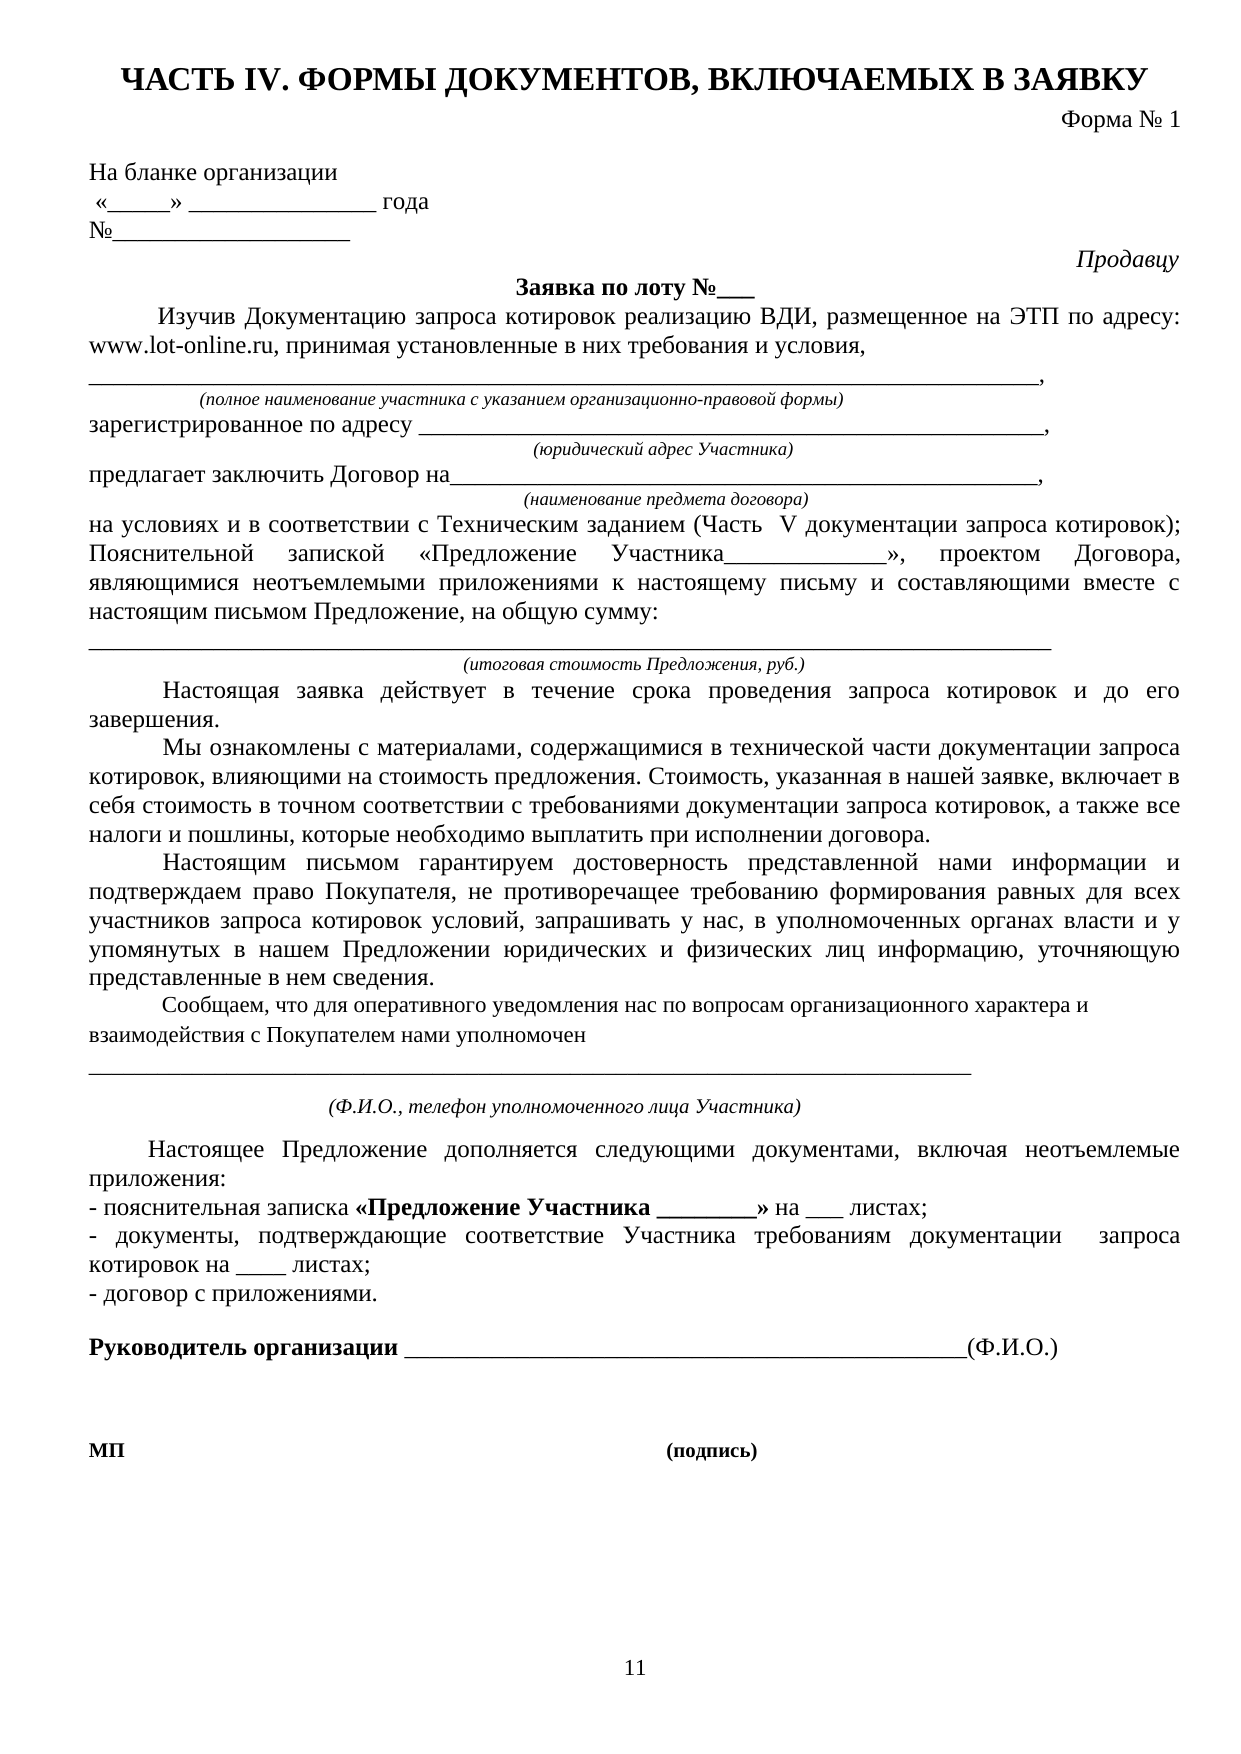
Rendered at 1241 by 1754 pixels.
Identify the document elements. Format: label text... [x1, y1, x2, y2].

text (юридический адрес Участника) [89, 438, 1181, 459]
text (итоговая стоимость Предложения, руб.) [89, 653, 1181, 675]
text Настоящим письмом гарантируем достоверность представленной нами информации и подтверждаем право Покупателя, не противоречащее требованию формирования равных для всех участников запроса котировок условий, запрашивать у нас, в уполномоченных органах власти и у упомянутых в нашем Предложении юридических и физических лиц информацию, уточняющую представленные в нем сведения. [89, 847, 1181, 991]
text Сообщаем, что для оперативного уведомления нас по вопросам организационного характера и взаимодействия с Покупателем нами уполномочен _____________________________________________________________________________ [89, 991, 1181, 1078]
text «_____» _______________ года [89, 186, 1181, 215]
text №___________________ [89, 215, 1181, 244]
subtitle ЧАСТЬ IV. ФОРМЫ ДОКУМЕНТОВ, ВКЛЮЧАЕМЫХ В ЗАЯВКУ [89, 59, 1181, 97]
text (Ф.И.О., телефон уполномоченного лица Участника) [89, 1094, 1181, 1118]
text Настоящая заявка действует в течение срока проведения запроса котировок и до его завершения. [89, 675, 1181, 732]
text _____________________________________________________________________________ [89, 624, 1181, 653]
text Руководитель организации _____________________________________________(Ф.И.О.) [89, 1332, 1181, 1361]
text (наименование предмета договора) [89, 488, 1181, 509]
text зарегистрированное по адресу __________________________________________________, [89, 409, 1181, 438]
text Мы ознакомлены с материалами, содержащимися в технической части документации запроса котировок, влияющими на стоимость предложения. Стоимость, указанная в нашей заявке, включает в себя стоимость в точном соответствии с требованиями документации запроса котировок, а также все налоги и пошлины, которые необходимо выплатить при исполнении договора. [89, 732, 1181, 847]
list Заявка по лоту №___ [89, 272, 1181, 301]
text Настоящее Предложение дополняется следующими документами, включая неотъемлемые приложения: [89, 1134, 1181, 1192]
text На бланке организации [89, 157, 1181, 186]
text предлагает заключить Договор на_______________________________________________, [89, 459, 1181, 488]
text Изучив Документацию запроса котировок реализацию ВДИ, размещенное на ЭТП по адресу: www.lot-online.ru, принимая установленные в них требования и условия, [89, 301, 1181, 359]
text МП (подпись) [89, 1438, 1181, 1462]
text Продавцу [89, 244, 1181, 272]
text - договор с приложениями. [89, 1278, 1181, 1307]
text ____________________________________________________________________________, [89, 359, 1181, 387]
text Форма № 1 [126, 104, 1181, 132]
text - документы, подтверждающие соответствие Участника требованиям документации запроса котировок на ____ листах; [89, 1221, 1181, 1278]
text - пояснительная записка «Предложение Участника ________» на ___ листах; [89, 1192, 1181, 1221]
text (полное наименование участника с указанием организационно-правовой формы) [89, 387, 1181, 409]
text на условиях и в соответствии с Техническим заданием (Часть V документации запроса котировок); Пояснительной запиской «Предложение Участника_____________», проектом Договора, являющимися неотъемлемыми приложениями к настоящему письму и составляющими вместе с настоящим письмом Предложение, на общую сумму: [89, 509, 1181, 624]
